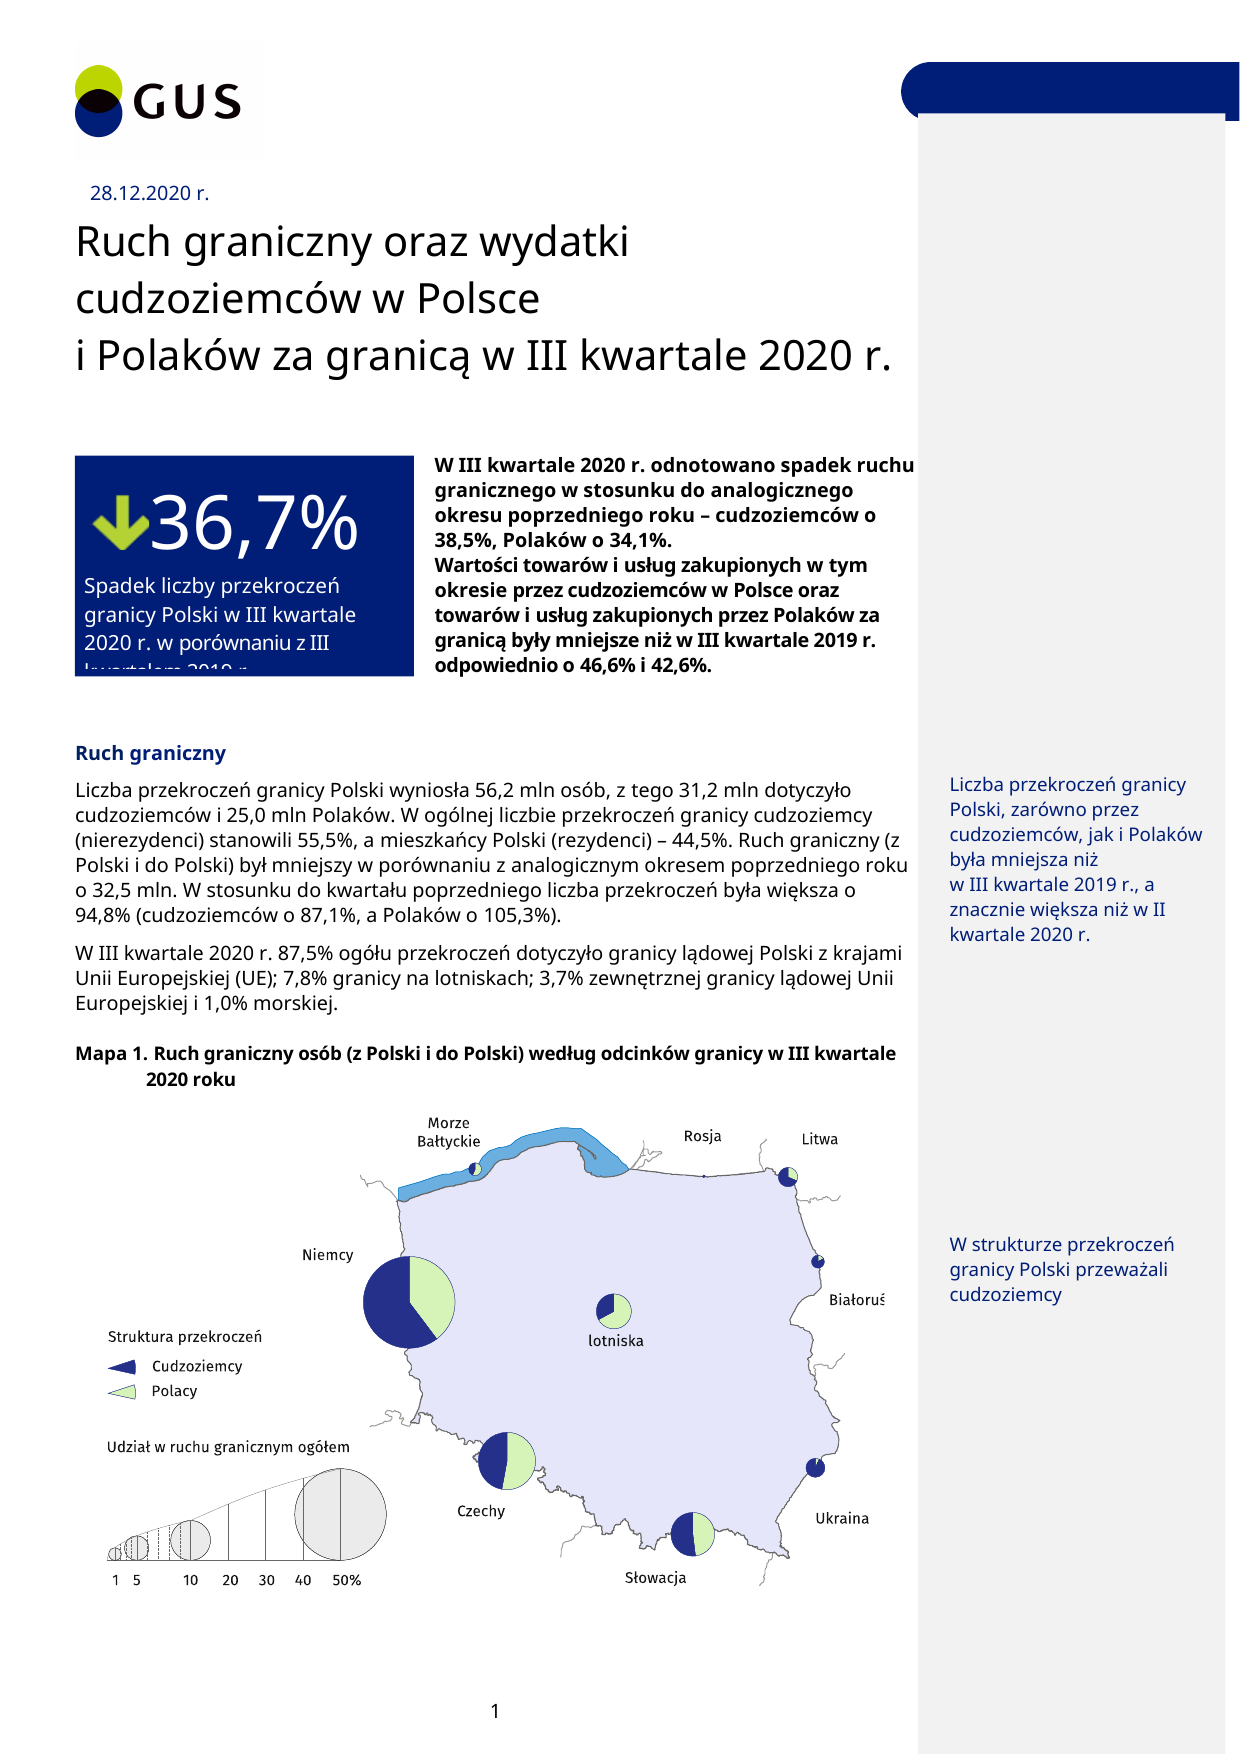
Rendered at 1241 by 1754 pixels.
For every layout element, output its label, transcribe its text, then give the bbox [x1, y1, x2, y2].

text Liczba przekroczeń granicy Polski wyniosła 56,2 mln osób, z tego 31,2 mln dotyczyło cudzoziemców i 25,0 mln Polaków. W ogólnej liczbie przekroczeń granicy cudzoziemcy (nierezydenci) stanowili 55,5%, a mieszkańcy Polski (rezydenci) – 44,5%. Ruch graniczny (z Polski i do Polski) był mniejszy w porównaniu z analogicznym okresem poprzedniego roku o 32,5 mln. W stosunku do kwartału poprzedniego liczba przekroczeń była większa o 94,8% (cudzoziemców o 87,1%, a Polaków o 105,3%). [75, 778, 915, 928]
text W III kwartale 2020 r. 87,5% ogółu przekroczeń dotyczyło granicy lądowej Polski z krajami Unii Europejskiej (UE); 7,8% granicy na lotniskach; 3,7% zewnętrznej granicy lądowej Unii Europejskiej i 1,0% morskiej. [75, 940, 915, 1015]
text Mapa 1. Ruch graniczny osób (z Polski i do Polski) według odcinków granicy w III kwartale 2020 roku [75, 1040, 915, 1091]
text W III kwartale 2020 r. odnotowano spadek ruchu granicznego w stosunku do analogicznego okresu poprzedniego roku – cudzoziemców o 38,5%, Polaków o 34,1%. [75, 453, 915, 553]
text Ruch graniczny [75, 740, 915, 765]
picture [75, 42, 264, 161]
text Ruch graniczny oraz wydatki cudzoziemców w Polsce i Polaków za granicą w III kwartale 2020 r. [541, 212, 915, 382]
text Wartości towarów i usług zakupionych w tym okresie przez cudzoziemców w Polsce oraz towarów i usług zakupionych przez Polaków za granicą były mniejsze niż w III kwartale 2019 r. odpowiednio o 46,6% i 42,6%. [75, 553, 915, 678]
